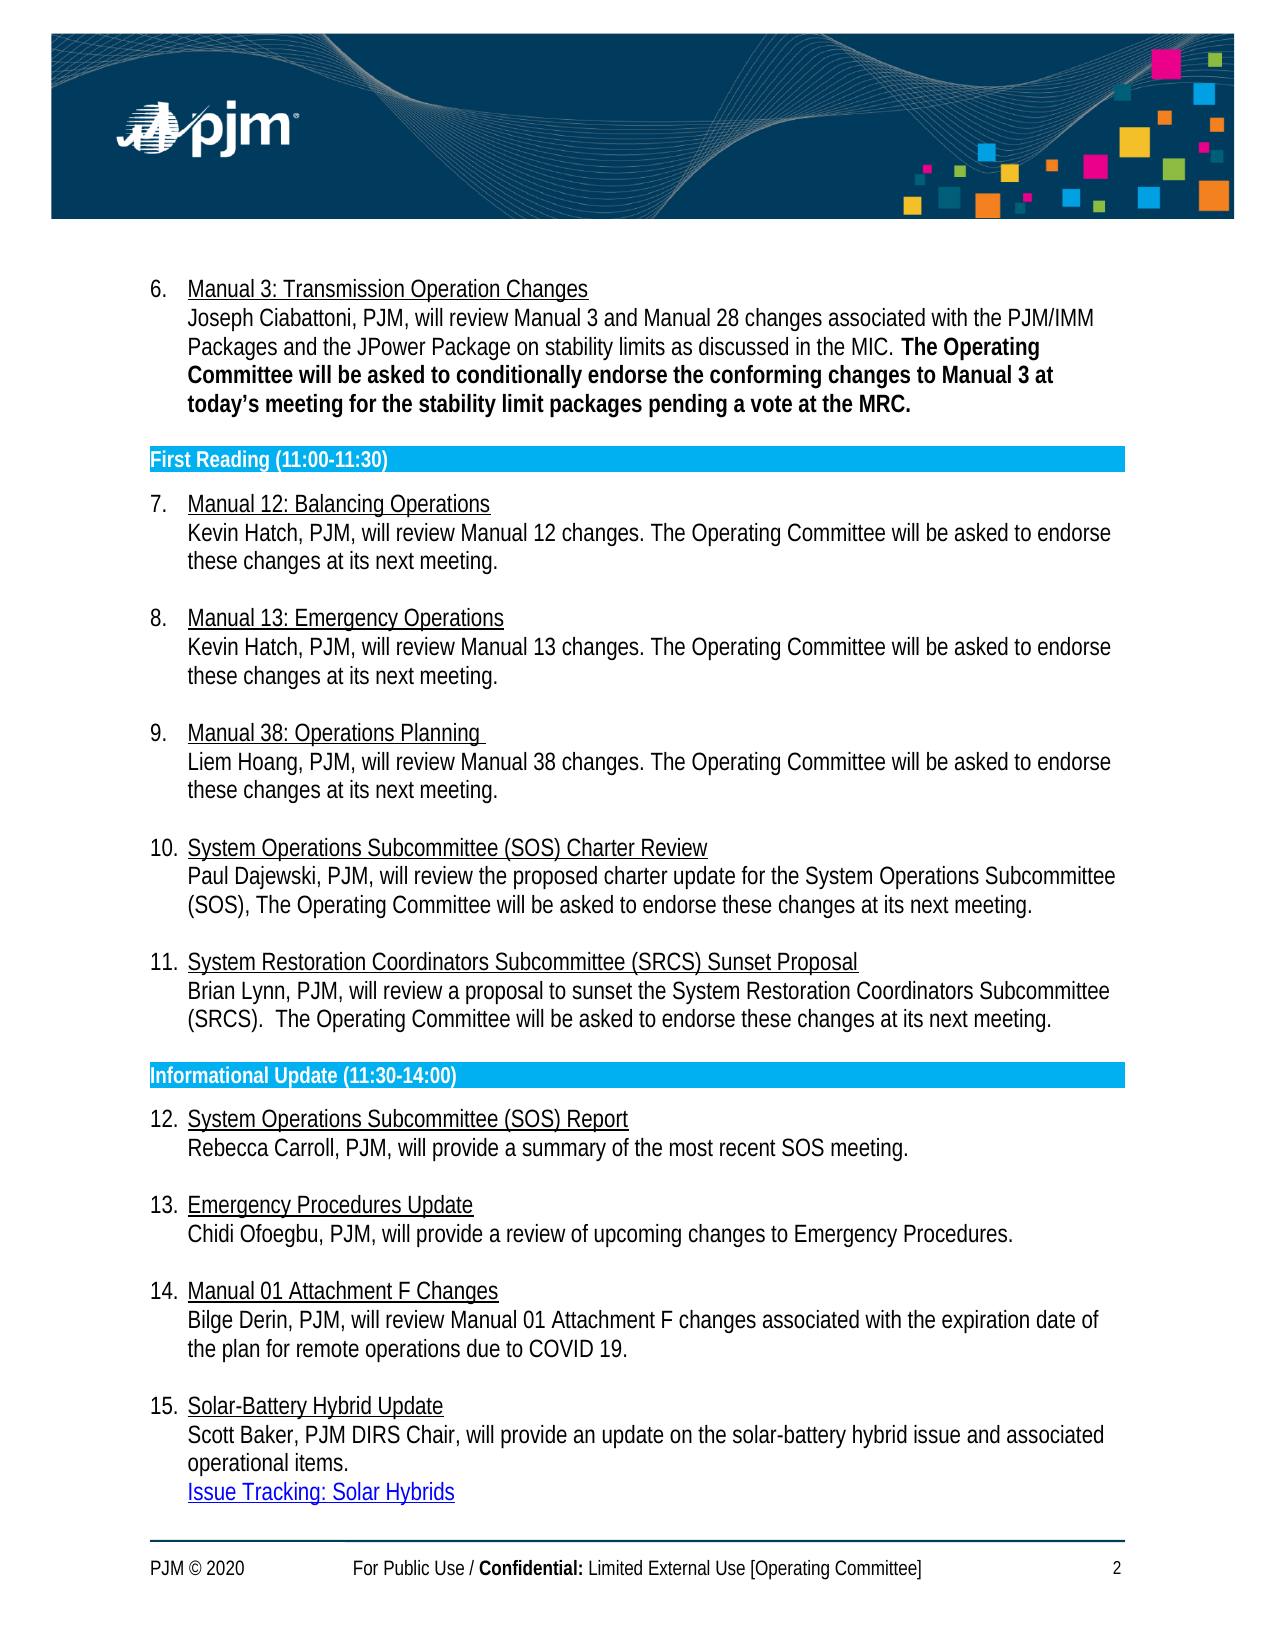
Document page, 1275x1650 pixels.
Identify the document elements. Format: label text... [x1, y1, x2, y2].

list Manual 38: Operations Planning [150, 718, 1125, 747]
list Manual 12: Balancing Operations [150, 489, 1125, 517]
list Brian Lynn, PJM, will review a proposal to sunset the System Restoration Coordinators Subcommittee (SRCS). The Operating Committee will be asked to endorse these changes at its next meeting. [187, 976, 1125, 1033]
list Kevin Hatch, PJM, will review Manual 13 changes. The Operating Committee will be asked to endorse these changes at its next meeting. [187, 632, 1125, 689]
list Emergency Procedures Update [150, 1190, 1125, 1219]
text Issue Tracking: Solar Hybrids [150, 1477, 1125, 1506]
list Chidi Ofoegbu, PJM, will provide a review of upcoming changes to Emergency Procedures. [187, 1219, 1125, 1248]
list Manual 01 Attachment F Changes [150, 1276, 1125, 1305]
list Rebecca Carroll, PJM, will provide a summary of the most recent SOS meeting. [187, 1133, 1125, 1162]
list Joseph Ciabattoni, PJM, will review Manual 3 and Manual 28 changes associated with the PJM/IMM Packages and the JPower Package on stability limits as discussed in the MIC. The Operating Committee will be asked to conditionally endorse the conforming changes to Manual 3 at today’s meeting for the stability limit packages pending a vote at the MRC. [187, 303, 1125, 417]
list Kevin Hatch, PJM, will review Manual 12 changes. The Operating Committee will be asked to endorse these changes at its next meeting. [187, 517, 1125, 575]
list Paul Dajewski, PJM, will review the proposed charter update for the System Operations Subcommittee (SOS), The Operating Committee will be asked to endorse these changes at its next meeting. [187, 861, 1125, 918]
list Bilge Derin, PJM, will review Manual 01 Attachment F changes associated with the expiration date of the plan for remote operations due to COVID 19. [187, 1305, 1125, 1362]
list System Restoration Coordinators Subcommittee (SRCS) Sunset Proposal [150, 947, 1125, 976]
subtitle First Reading (11:00-11:30) [150, 446, 1125, 472]
list Liem Hoang, PJM, will review Manual 38 changes. The Operating Committee will be asked to endorse these changes at its next meeting. [187, 747, 1125, 804]
list System Operations Subcommittee (SOS) Charter Review [150, 833, 1125, 861]
list Manual 13: Emergency Operations [150, 603, 1125, 632]
list System Operations Subcommittee (SOS) Report [150, 1104, 1125, 1133]
list Scott Baker, PJM DIRS Chair, will provide an update on the solar-battery hybrid issue and associated operational items. [187, 1419, 1125, 1477]
picture [51, 32, 1235, 219]
list Manual 3: Transmission Operation Changes [150, 274, 1125, 303]
list Solar-Battery Hybrid Update [150, 1391, 1125, 1419]
subtitle Informational Update (11:30-14:00) [150, 1062, 1125, 1088]
